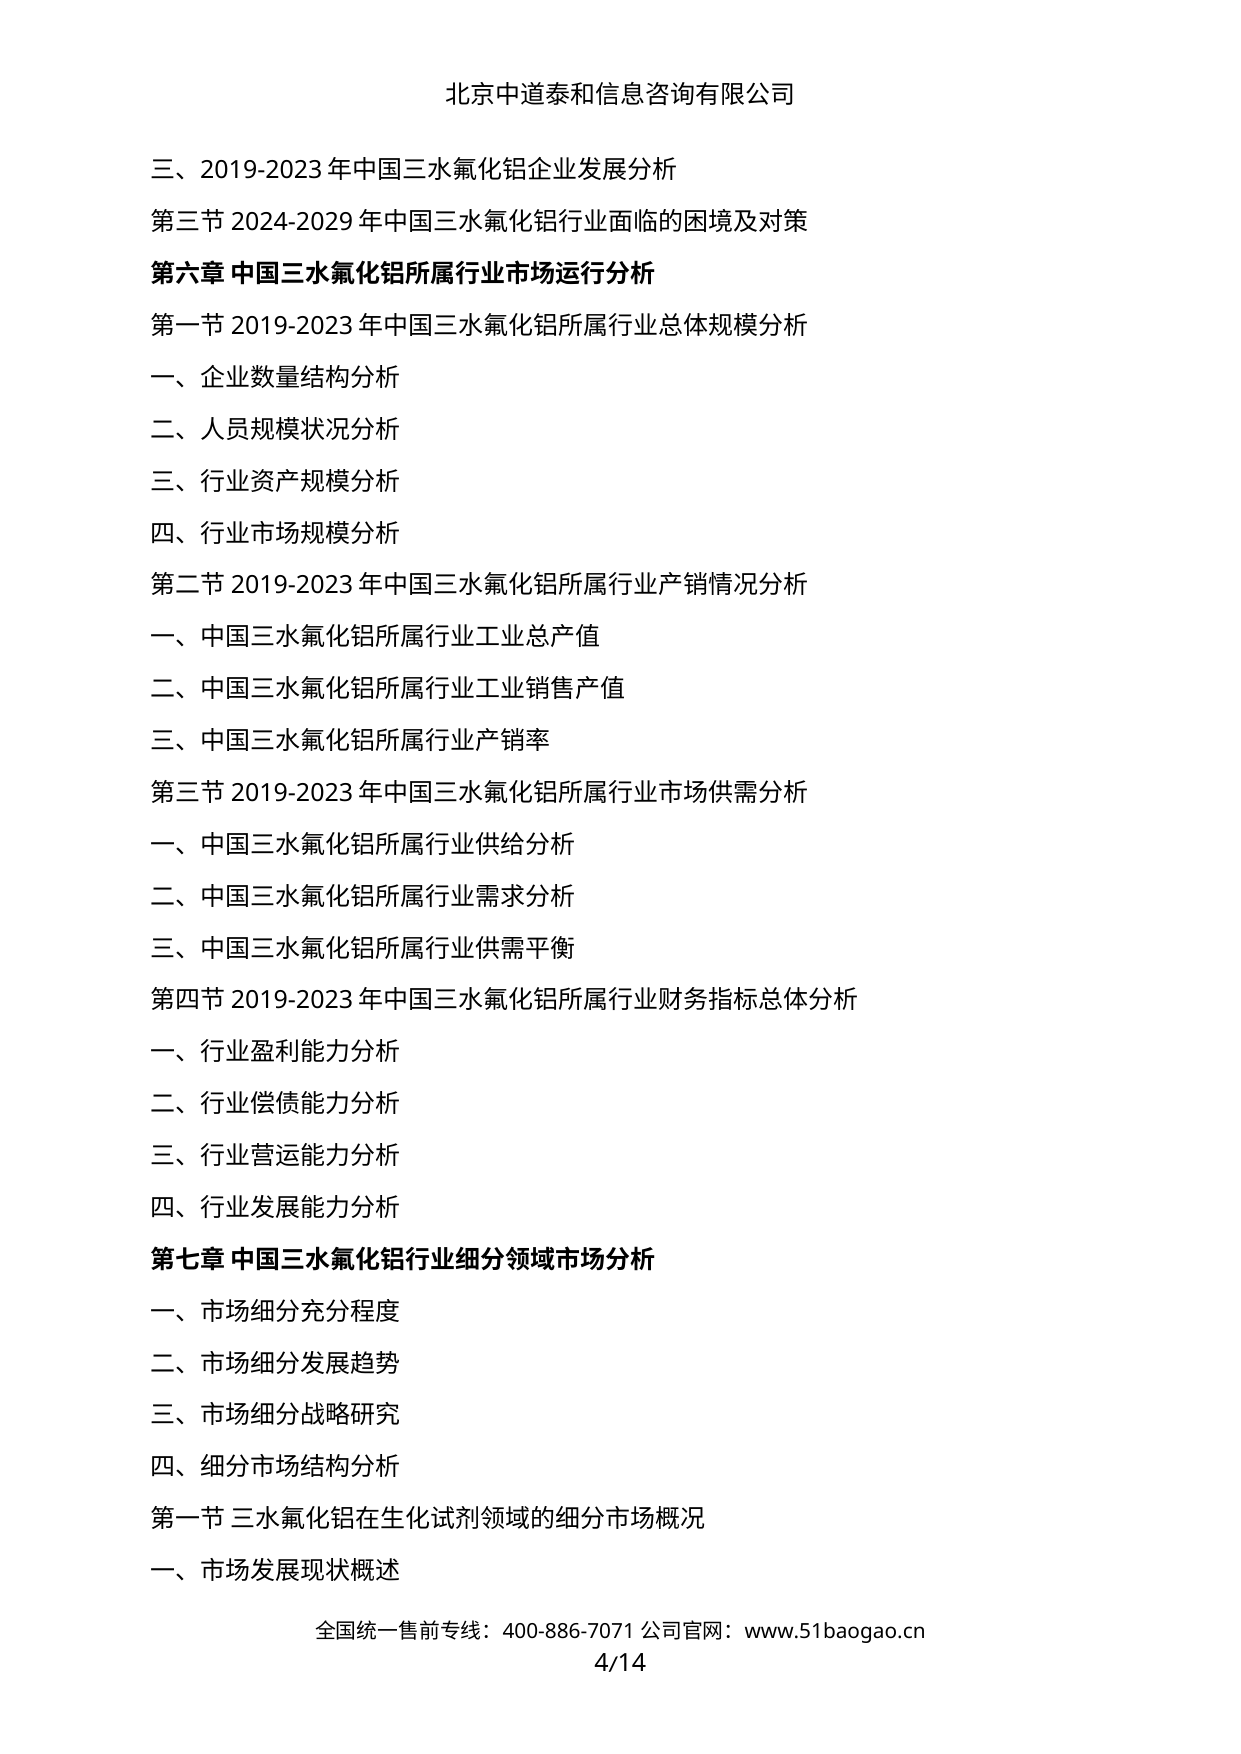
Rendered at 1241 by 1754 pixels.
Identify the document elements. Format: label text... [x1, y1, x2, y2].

text 三、市场细分战略研究 [150, 1395, 1090, 1431]
text 一、中国三水氟化铝所属行业供给分析 [150, 824, 1090, 861]
text 第二节 2019-2023年中国三水氟化铝所属行业产销情况分析 [150, 565, 1090, 601]
text 第七章 中国三水氟化铝行业细分领域市场分析 [150, 1239, 1090, 1276]
text 第三节 2019-2023年中国三水氟化铝所属行业市场供需分析 [150, 772, 1090, 809]
text 四、行业发展能力分析 [150, 1187, 1090, 1224]
text 第一节 2019-2023年中国三水氟化铝所属行业总体规模分析 [150, 306, 1090, 342]
text 一、企业数量结构分析 [150, 357, 1090, 394]
text 第四节 2019-2023年中国三水氟化铝所属行业财务指标总体分析 [150, 980, 1090, 1016]
text 四、细分市场结构分析 [150, 1447, 1090, 1483]
text 三、行业资产规模分析 [150, 461, 1090, 497]
text 二、中国三水氟化铝所属行业需求分析 [150, 876, 1090, 912]
text 二、市场细分发展趋势 [150, 1343, 1090, 1379]
text 一、行业盈利能力分析 [150, 1032, 1090, 1068]
text 第三节 2024-2029年中国三水氟化铝行业面临的困境及对策 [150, 202, 1090, 238]
text 三、2019-2023年中国三水氟化铝企业发展分析 [150, 150, 1090, 186]
text 一、市场细分充分程度 [150, 1291, 1090, 1327]
text 二、中国三水氟化铝所属行业工业销售产值 [150, 669, 1090, 705]
text 三、中国三水氟化铝所属行业产销率 [150, 721, 1090, 757]
text 三、中国三水氟化铝所属行业供需平衡 [150, 928, 1090, 964]
text 三、行业营运能力分析 [150, 1136, 1090, 1172]
text 二、人员规模状况分析 [150, 409, 1090, 446]
text 四、行业市场规模分析 [150, 513, 1090, 549]
text 二、行业偿债能力分析 [150, 1084, 1090, 1120]
text 第六章 中国三水氟化铝所属行业市场运行分析 [150, 254, 1090, 290]
text 第一节 三水氟化铝在生化试剂领域的细分市场概况 [150, 1499, 1090, 1535]
text 一、市场发展现状概述 [150, 1551, 1090, 1587]
text 一、中国三水氟化铝所属行业工业总产值 [150, 617, 1090, 653]
